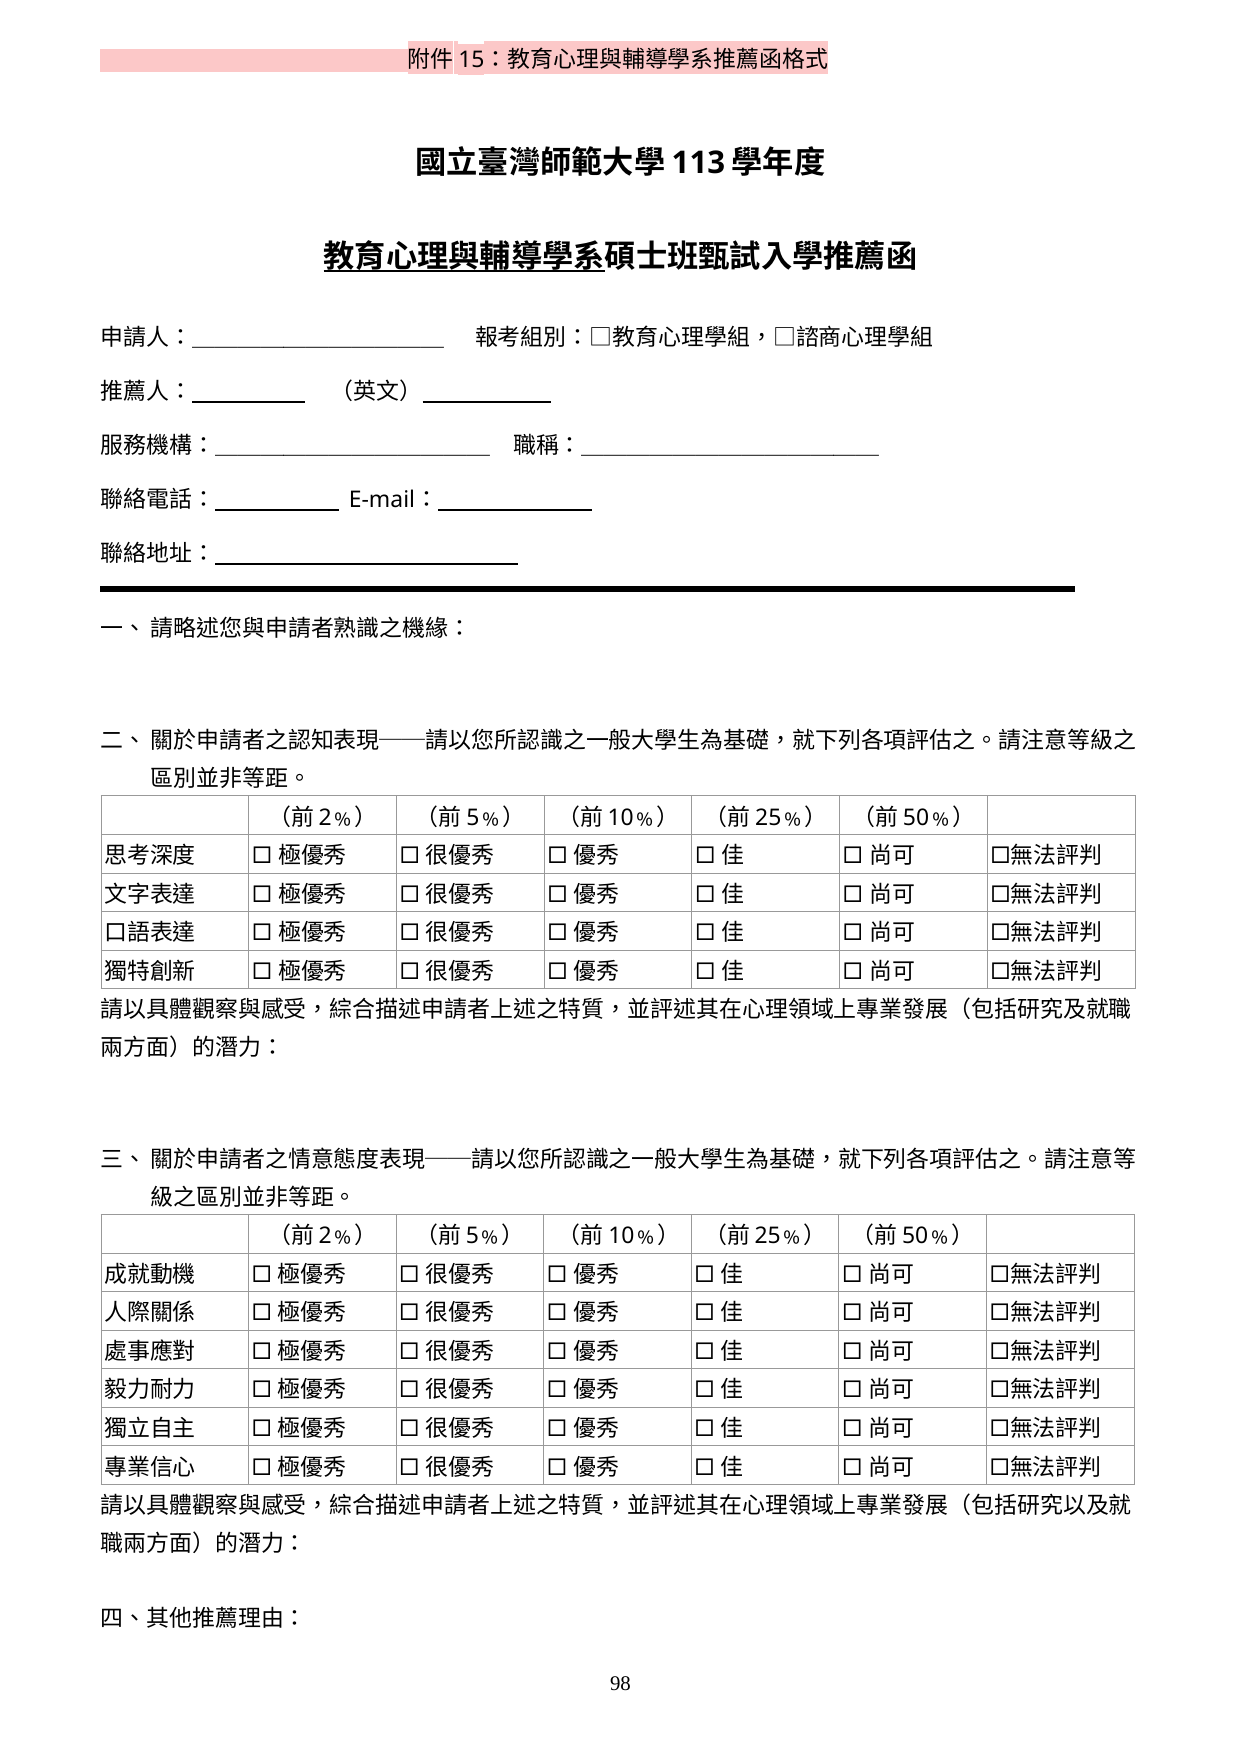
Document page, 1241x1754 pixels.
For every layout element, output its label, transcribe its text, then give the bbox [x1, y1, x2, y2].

table_header （前25﹪） [692, 1215, 838, 1253]
list 關於申請者之認知表現──請以您所認識之一般大學生為基礎，就下列各項評估之。請注意等級之區別並非等距。 [100, 720, 1140, 795]
table_header （前10﹪） [545, 796, 691, 834]
table_cell 尚可 [839, 1254, 986, 1291]
table_cell 獨特創新 [102, 951, 248, 988]
table_cell 很優秀 [397, 1446, 543, 1484]
text 國立臺灣師範大學113學年度 [100, 123, 1140, 198]
table_cell 佳 [692, 1331, 838, 1368]
table_cell 很優秀 [397, 1331, 543, 1368]
table_cell 無法評判 [987, 1446, 1134, 1484]
table_cell 口語表達 [102, 912, 248, 949]
table_cell 尚可 [839, 1369, 986, 1407]
table_header [987, 1215, 1134, 1253]
table_header [102, 1215, 248, 1253]
table_cell 文字表達 [102, 874, 248, 911]
table_cell 成就動機 [102, 1254, 248, 1291]
table_header [988, 796, 1135, 834]
text 聯絡地址： [100, 533, 1140, 570]
table_cell 佳 [692, 1446, 838, 1484]
table_cell 處事應對 [102, 1331, 248, 1368]
table_cell 極優秀 [249, 951, 396, 988]
text 推薦人： （英文） [100, 371, 1140, 408]
table_cell 佳 [692, 1369, 838, 1407]
table_cell 很優秀 [397, 912, 544, 949]
text 教育心理與輔導學系碩士班甄試入學推薦函 [100, 216, 1140, 291]
table_cell 尚可 [840, 912, 987, 949]
table_cell 尚可 [839, 1331, 986, 1368]
table_cell 佳 [692, 1408, 838, 1445]
list 請略述您與申請者熟識之機緣： [100, 608, 1140, 645]
table_cell 優秀 [544, 1292, 691, 1330]
table_cell 很優秀 [397, 1292, 543, 1330]
table_cell 無法評判 [988, 951, 1135, 988]
table_header （前5﹪） [397, 1215, 543, 1253]
table_cell 優秀 [544, 1408, 691, 1445]
table_cell 很優秀 [397, 835, 544, 872]
table_cell 很優秀 [397, 1254, 543, 1291]
table_cell 獨立自主 [102, 1408, 248, 1445]
table_cell 佳 [692, 874, 839, 911]
table_cell 優秀 [544, 1446, 691, 1484]
table_cell 優秀 [544, 1254, 691, 1291]
table_cell 極優秀 [249, 1254, 396, 1291]
table_cell 無法評判 [988, 874, 1135, 911]
table_cell 很優秀 [397, 874, 544, 911]
table_cell 優秀 [544, 1369, 691, 1407]
table_cell 優秀 [545, 951, 691, 988]
table_cell 無法評判 [987, 1408, 1134, 1445]
table_header （前10﹪） [544, 1215, 691, 1253]
table_cell 極優秀 [249, 1331, 396, 1368]
table_cell 無法評判 [987, 1369, 1134, 1407]
table_cell 優秀 [545, 912, 691, 949]
table_cell 無法評判 [987, 1331, 1134, 1368]
table_cell 很優秀 [397, 1369, 543, 1407]
table_cell 毅力耐力 [102, 1369, 248, 1407]
text 聯絡電話： E-mail： [100, 479, 1140, 516]
table_cell 尚可 [839, 1446, 986, 1484]
table_cell 佳 [692, 951, 839, 988]
table_header （前2﹪） [249, 796, 396, 834]
table_header （前25﹪） [692, 796, 839, 834]
table_header （前50﹪） [839, 1215, 986, 1253]
table_cell 無法評判 [988, 835, 1135, 872]
table_cell 尚可 [840, 835, 987, 872]
text 申請人：＿＿＿＿＿＿＿＿＿＿＿ 報考組別：□教育心理學組，□諮商心理學組 [100, 316, 1140, 354]
table_cell 優秀 [545, 874, 691, 911]
table_cell 佳 [692, 912, 839, 949]
table_cell 極優秀 [249, 1446, 396, 1484]
table_header （前2﹪） [249, 1215, 396, 1253]
table_cell 極優秀 [249, 1369, 396, 1407]
table_cell 很優秀 [397, 951, 544, 988]
table_cell 優秀 [545, 835, 691, 872]
table_cell 思考深度 [102, 835, 248, 872]
table_cell 極優秀 [249, 912, 396, 949]
table_cell 人際關係 [102, 1292, 248, 1330]
text 四、其他推薦理由： [100, 1597, 1140, 1635]
table_cell 尚可 [839, 1408, 986, 1445]
table_cell 極優秀 [249, 1408, 396, 1445]
list 關於申請者之情意態度表現──請以您所認識之一般大學生為基礎，就下列各項評估之。請注意等級之區別並非等距。 [100, 1139, 1140, 1214]
table_cell 佳 [692, 835, 839, 872]
table_header [102, 796, 248, 834]
table_cell 極優秀 [249, 874, 396, 911]
table_cell 尚可 [840, 951, 987, 988]
table_header （前5﹪） [397, 796, 544, 834]
table_cell 無法評判 [987, 1292, 1134, 1330]
table_cell 佳 [692, 1292, 838, 1330]
table_cell 專業信心 [102, 1446, 248, 1484]
table_cell 很優秀 [397, 1408, 543, 1445]
table_cell 極優秀 [249, 1292, 396, 1330]
table_cell 極優秀 [249, 835, 396, 872]
text 請以具體觀察與感受，綜合描述申請者上述之特質，並評述其在心理領域上專業發展（包括研究以及就職兩方面）的潛力： [100, 1485, 1140, 1560]
text 服務機構：＿＿＿＿＿＿＿＿＿＿＿＿ 職稱：＿＿＿＿＿＿＿＿＿＿＿＿＿ [100, 424, 1140, 462]
table_cell 無法評判 [988, 912, 1135, 949]
table_cell 無法評判 [987, 1254, 1134, 1291]
table_header （前50﹪） [840, 796, 987, 834]
table_cell 尚可 [839, 1292, 986, 1330]
table_cell 佳 [692, 1254, 838, 1291]
table_cell 尚可 [840, 874, 987, 911]
text 請以具體觀察與感受，綜合描述申請者上述之特質，並評述其在心理領域上專業發展（包括研究及就職兩方面）的潛力： [100, 989, 1140, 1064]
table_cell 優秀 [544, 1331, 691, 1368]
